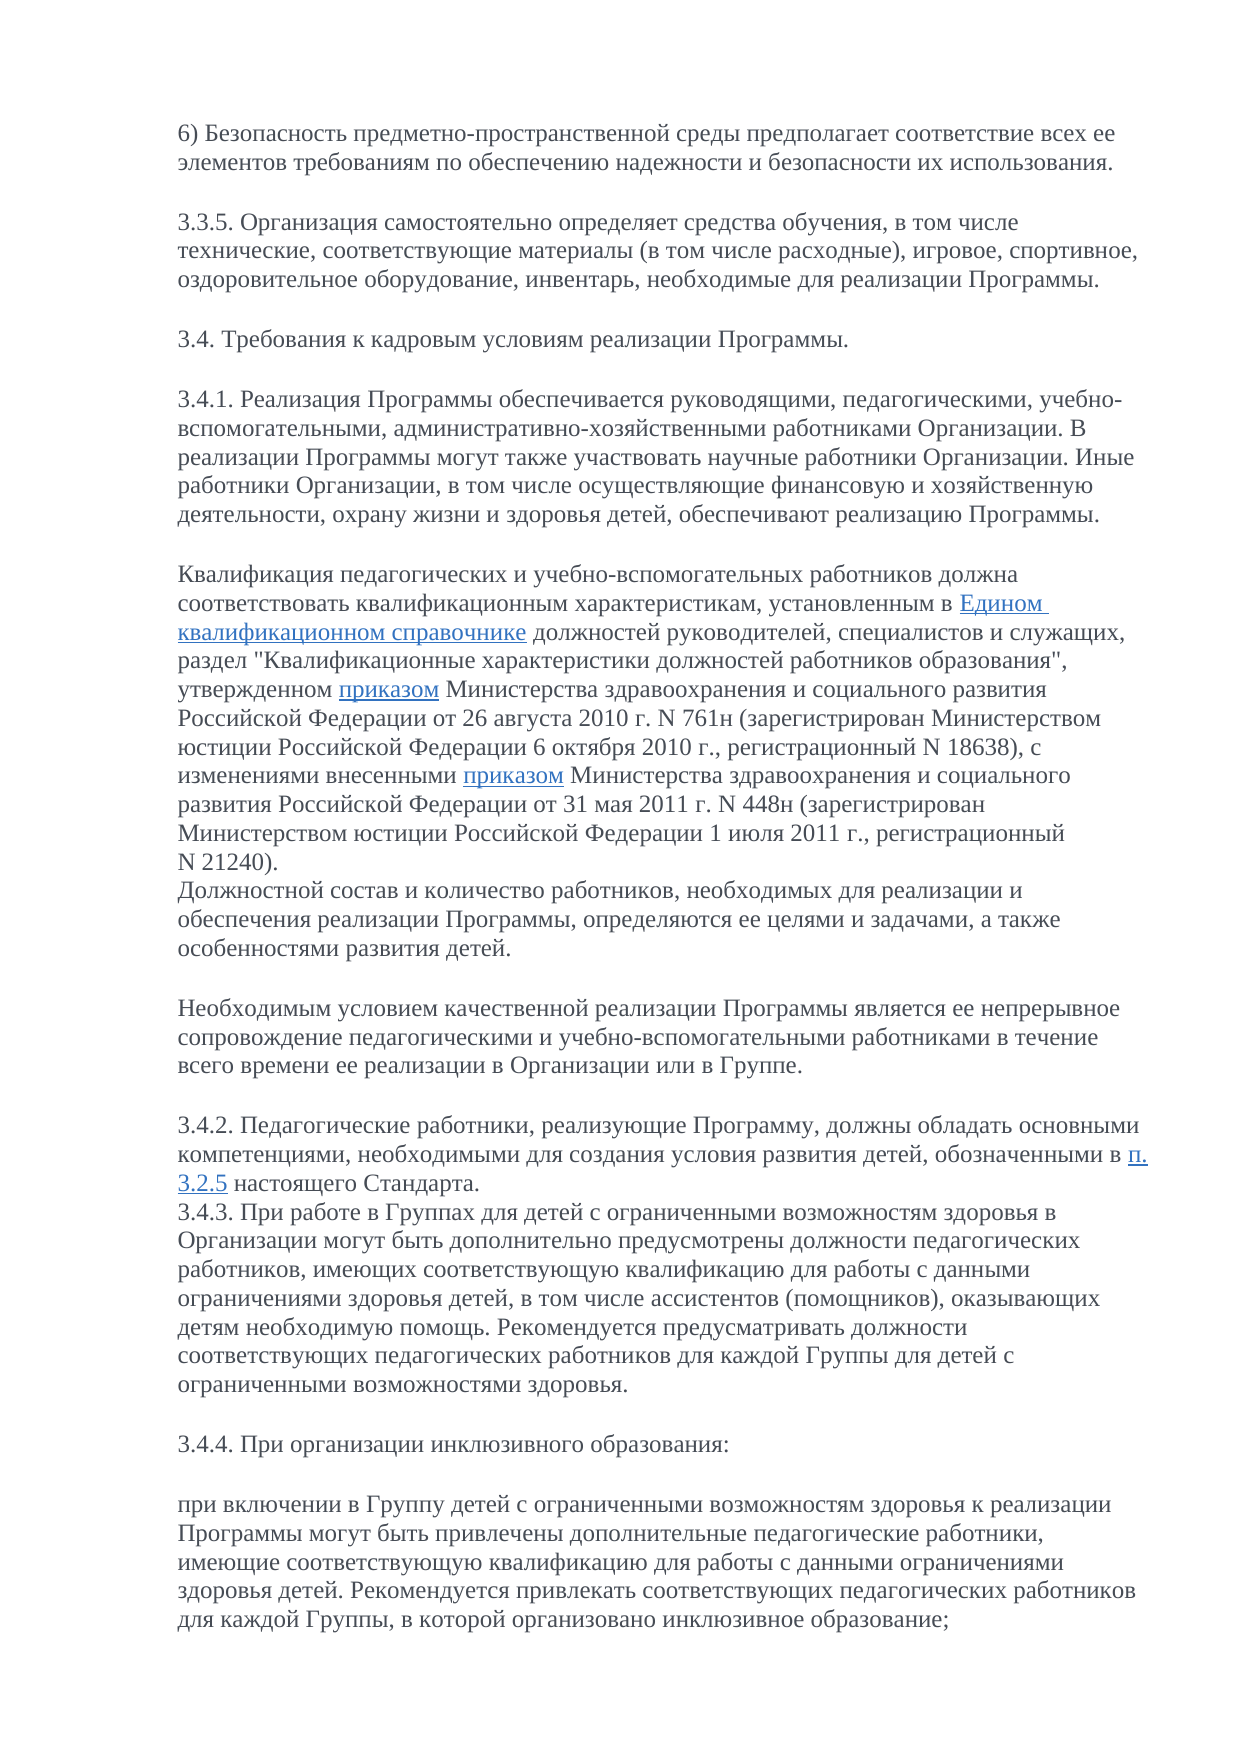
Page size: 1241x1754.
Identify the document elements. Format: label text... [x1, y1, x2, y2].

text 3.3.5. Организация самостоятельно определяет средства обучения, в том числе технические, соответствующие материалы (в том числе расходные), игровое, спортивное, оздоровительное оборудование, инвентарь, необходимые для реализации Программы. [177, 207, 1152, 293]
text при включении в Группу детей с ограниченными возможностям здоровья к реализации Программы могут быть привлечены дополнительные педагогические работники, имеющие соответствующую квалификацию для работы с данными ограничениями здоровья детей. Рекомендуется привлекать соответствующих педагогических работников для каждой Группы, в которой организовано инклюзивное образование; [177, 1489, 1152, 1633]
text 3.4.1. Реализация Программы обеспечивается руководящими, педагогическими, учебно-вспомогательными, административно-хозяйственными работниками Организации. В реализации Программы могут также участвовать научные работники Организации. Иные работники Организации, в том числе осуществляющие финансовую и хозяйственную деятельности, охрану жизни и здоровья детей, обеспечивают реализацию Программы. [177, 384, 1152, 528]
text 6) Безопасность предметно-пространственной среды предполагает соответствие всех ее элементов требованиям по обеспечению надежности и безопасности их использования. [177, 118, 1152, 176]
text 3.4.2. Педагогические работники, реализующие Программу, должны обладать основными компетенциями, необходимыми для создания условия развития детей, обозначенными в п. 3.2.5 настоящего Стандарта. [177, 1111, 1152, 1197]
text Необходимым условием качественной реализации Программы является ее непрерывное сопровождение педагогическими и учебно-вспомогательными работниками в течение всего времени ее реализации в Организации или в Группе. [177, 993, 1152, 1079]
text Квалификация педагогических и учебно-вспомогательных работников должна соответствовать квалификационным характеристикам, установленным в Едином квалификационном справочнике должностей руководителей, специалистов и служащих, раздел "Квалификационные характеристики должностей работников образования", утвержденном приказом Министерства здравоохранения и социального развития Российской Федерации от 26 августа 2010 г. N 761н (зарегистрирован Министерством юстиции Российской Федерации 6 октября 2010 г., регистрационный N 18638), с изменениями внесенными приказом Министерства здравоохранения и социального развития Российской Федерации от 31 мая 2011 г. N 448н (зарегистрирован Министерством юстиции Российской Федерации 1 июля 2011 г., регистрационный N 21240). [177, 559, 1152, 876]
text 3.4.3. При работе в Группах для детей с ограниченными возможностям здоровья в Организации могут быть дополнительно предусмотрены должности педагогических работников, имеющих соответствующую квалификацию для работы с данными ограничениями здоровья детей, в том числе ассистентов (помощников), оказывающих детям необходимую помощь. Рекомендуется предусматривать должности соответствующих педагогических работников для каждой Группы для детей с ограниченными возможностями здоровья. [177, 1197, 1152, 1398]
text 3.4. Требования к кадровым условиям реализации Программы. [177, 324, 1152, 353]
text Должностной состав и количество работников, необходимых для реализации и обеспечения реализации Программы, определяются ее целями и задачами, а также особенностями развития детей. [177, 876, 1152, 962]
text 3.4.4. При организации инклюзивного образования: [177, 1429, 1152, 1458]
